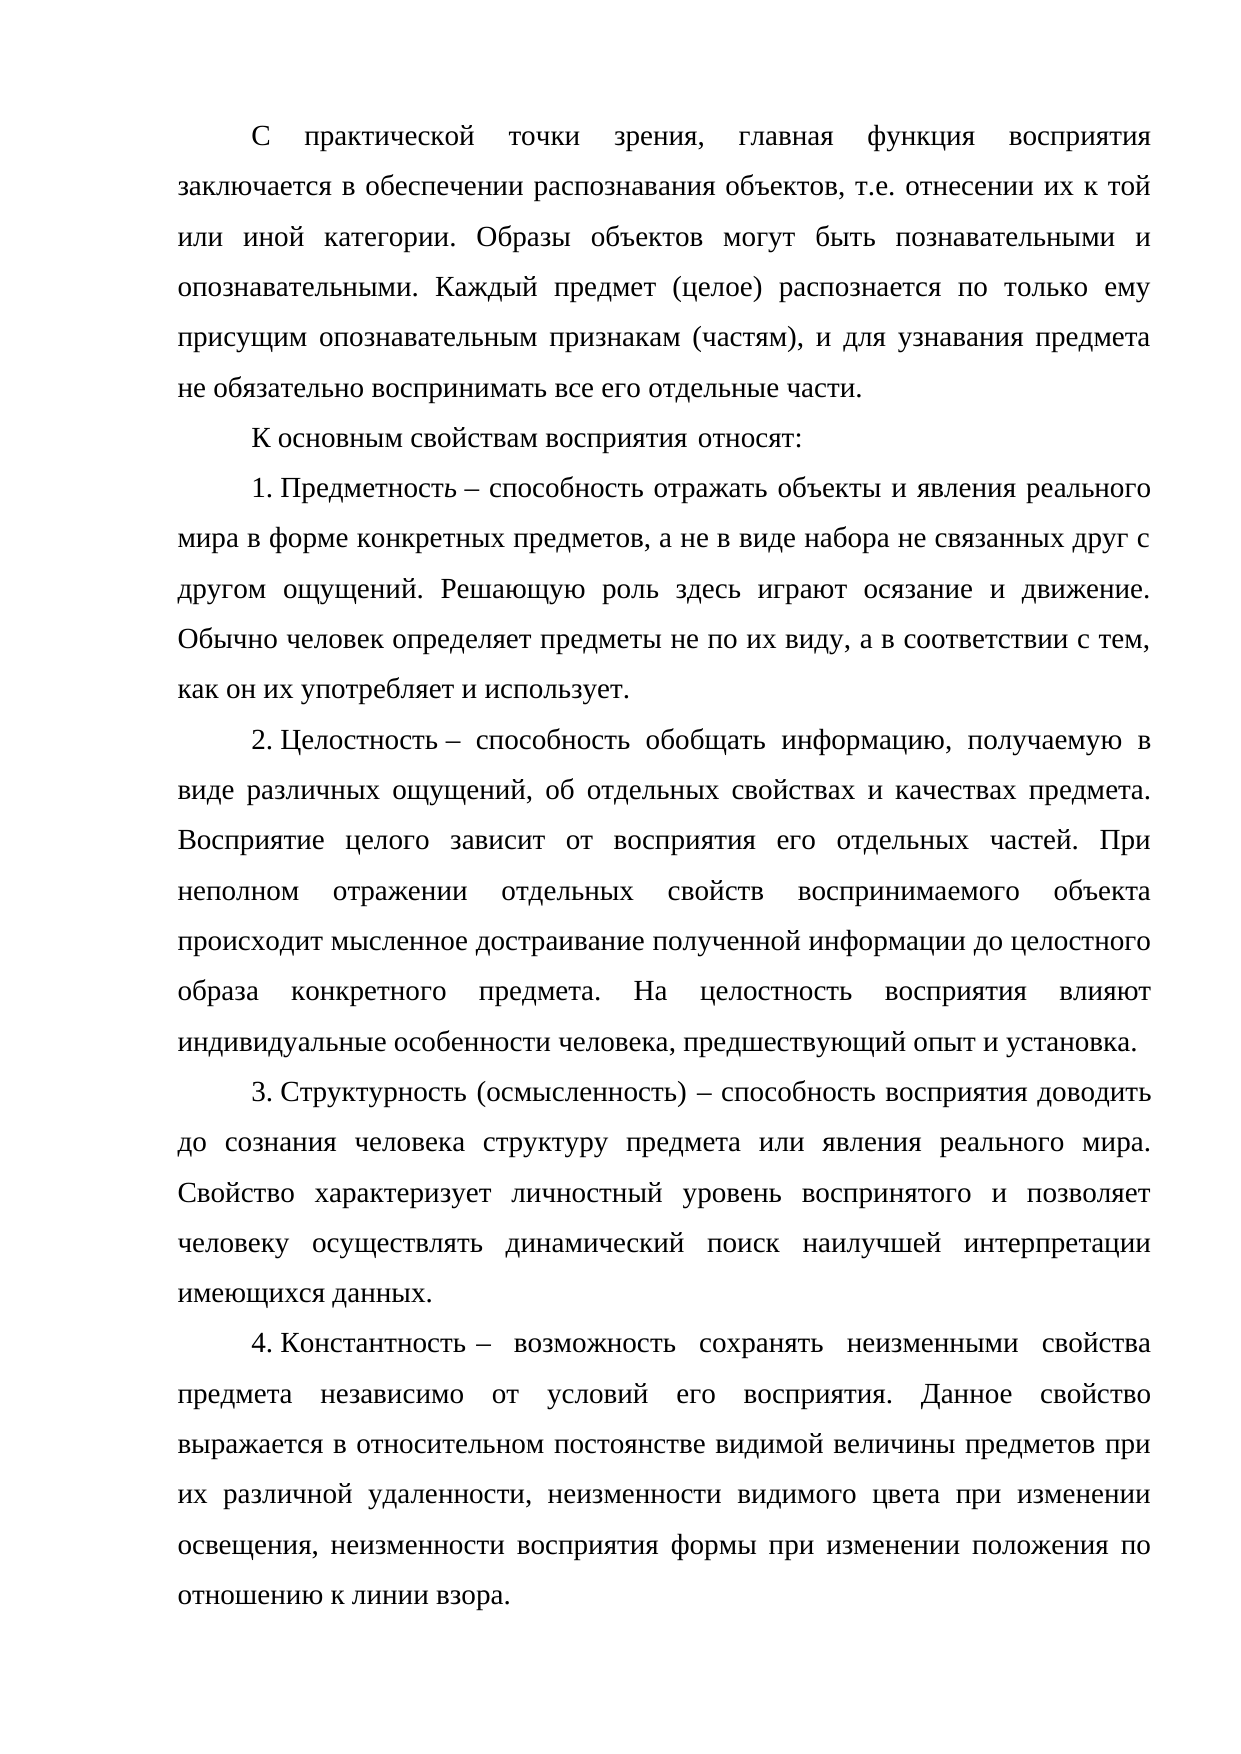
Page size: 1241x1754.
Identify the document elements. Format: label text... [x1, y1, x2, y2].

text 2. Целостность – способность обобщать информацию, получаемую в виде различных ощущений, об отдельных свойствах и качествах предмета. Восприятие целого зависит от восприятия его отдельных частей. При неполном отражении отдельных свойств воспринимаемого объекта происходит мысленное достраивание полученной информации до целостного образа конкретного предмета. На целостность восприятия влияют индивидуальные особенности человека, предшествующий опыт и установка. [177, 722, 1152, 1057]
text 4. Константность – возможность сохранять неизменными свойства предмета независимо от условий его восприятия. Данное свойство выражается в относительном постоянстве видимой величины предметов при их различной удаленности, неизменности видимого цвета при изменении освещения, неизменности восприятия формы при изменении положения по отношению к линии взора. [177, 1326, 1152, 1611]
text 1. Предметность – способность отражать объекты и явления реального мира в форме конкретных предметов, а не в виде набора не связанных друг с другом ощущений. Решающую роль здесь играют осязание и движение. Обычно человек определяет предметы не по их виду, а в соответствии с тем, как он их употребляет и использует. [177, 470, 1152, 705]
text К основным свойствам восприятия относят: [177, 420, 1152, 453]
text 3. Структурность (осмысленность) – способность восприятия доводить до сознания человека структуру предмета или явления реального мира. Свойство характеризует личностный уровень воспринятого и позволяет человеку осуществлять динамический поиск наилучшей интерпретации имеющихся данных. [177, 1074, 1152, 1309]
text С практической точки зрения, главная функция восприятия заключается в обеспечении распознавания объектов, т.е. отнесении их к той или иной категории. Образы объектов могут быть познавательными и опознавательными. Каждый предмет (целое) распознается по только ему присущим опознавательным признакам (частям), и для узнавания предмета не обязательно воспринимать все его отдельные части. [177, 118, 1152, 403]
